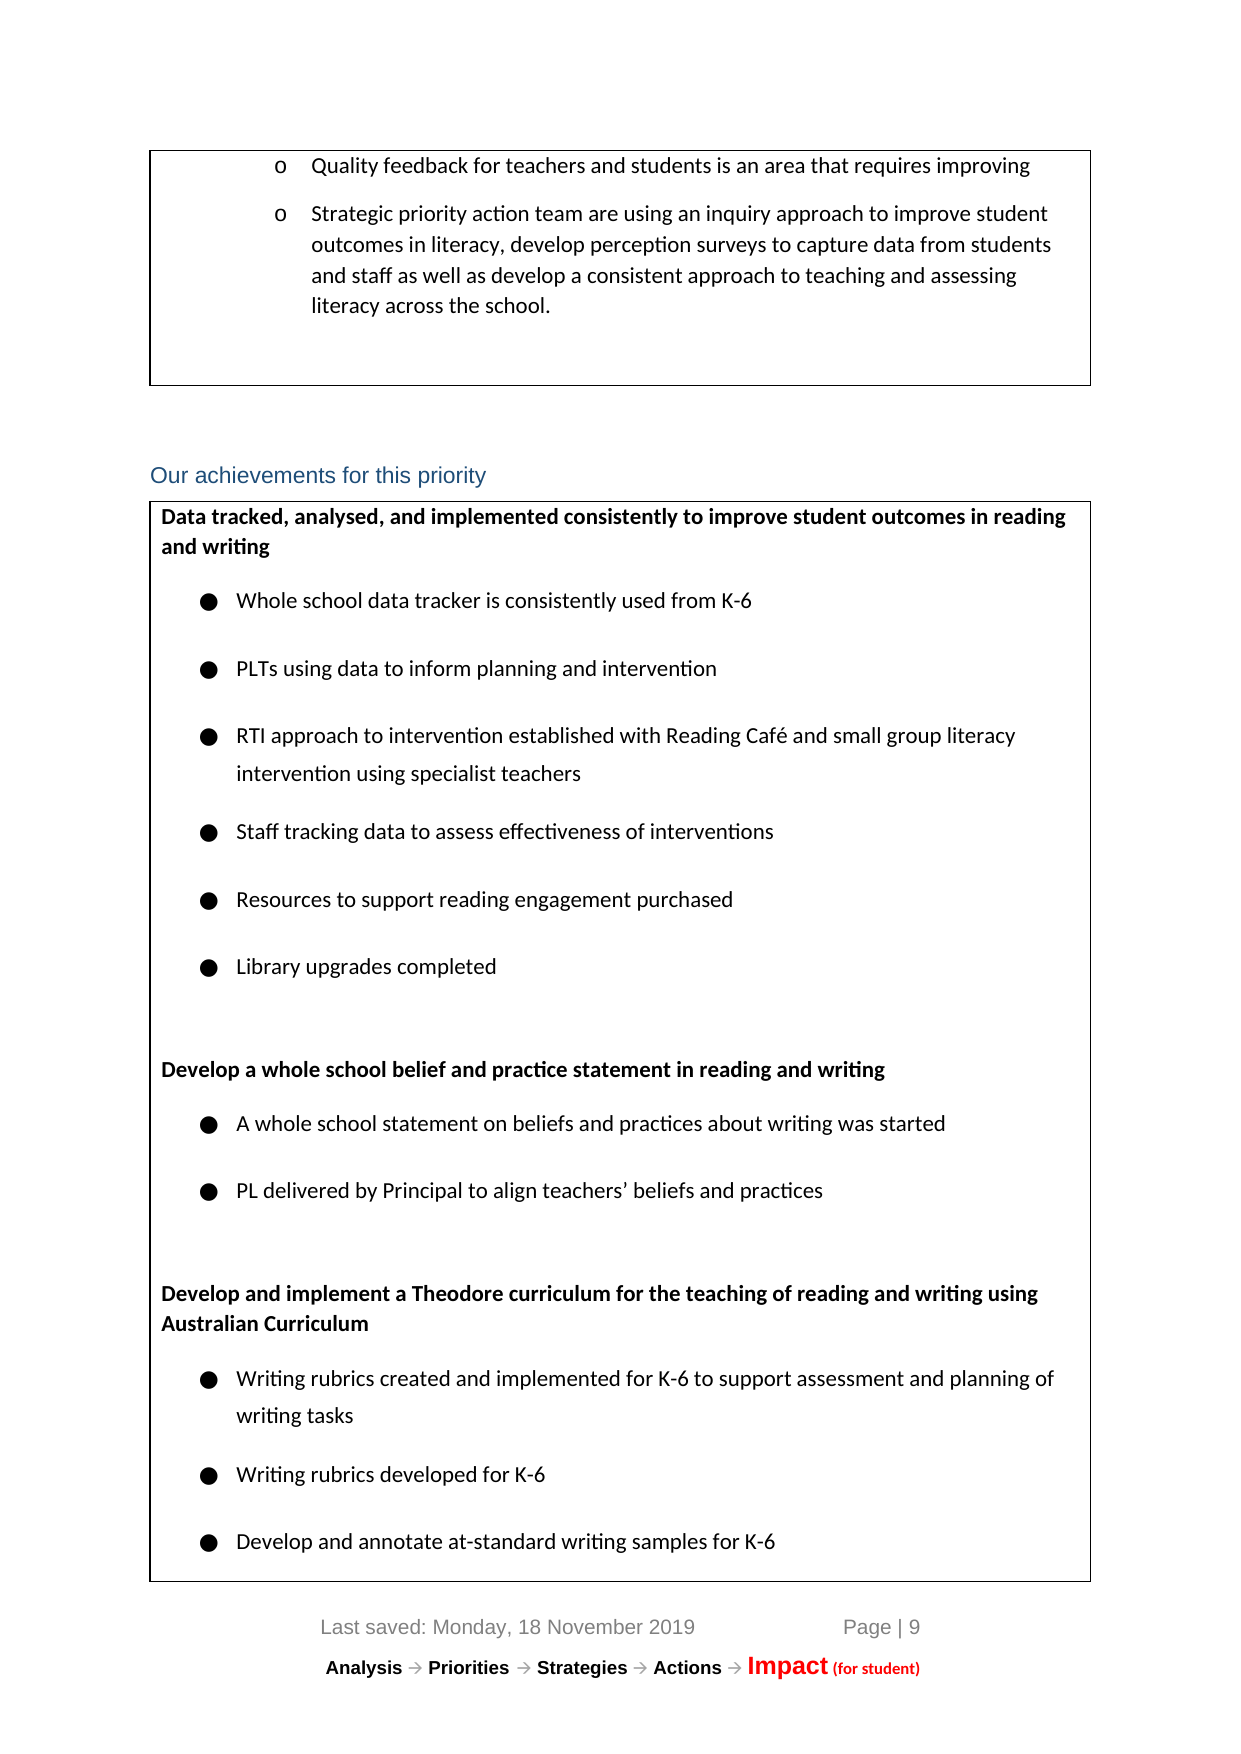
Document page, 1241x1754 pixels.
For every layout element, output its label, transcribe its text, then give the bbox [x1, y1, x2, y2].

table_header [151, 151, 1090, 384]
subtitle Our achievements for this priority [150, 462, 1090, 488]
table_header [151, 502, 1090, 1581]
